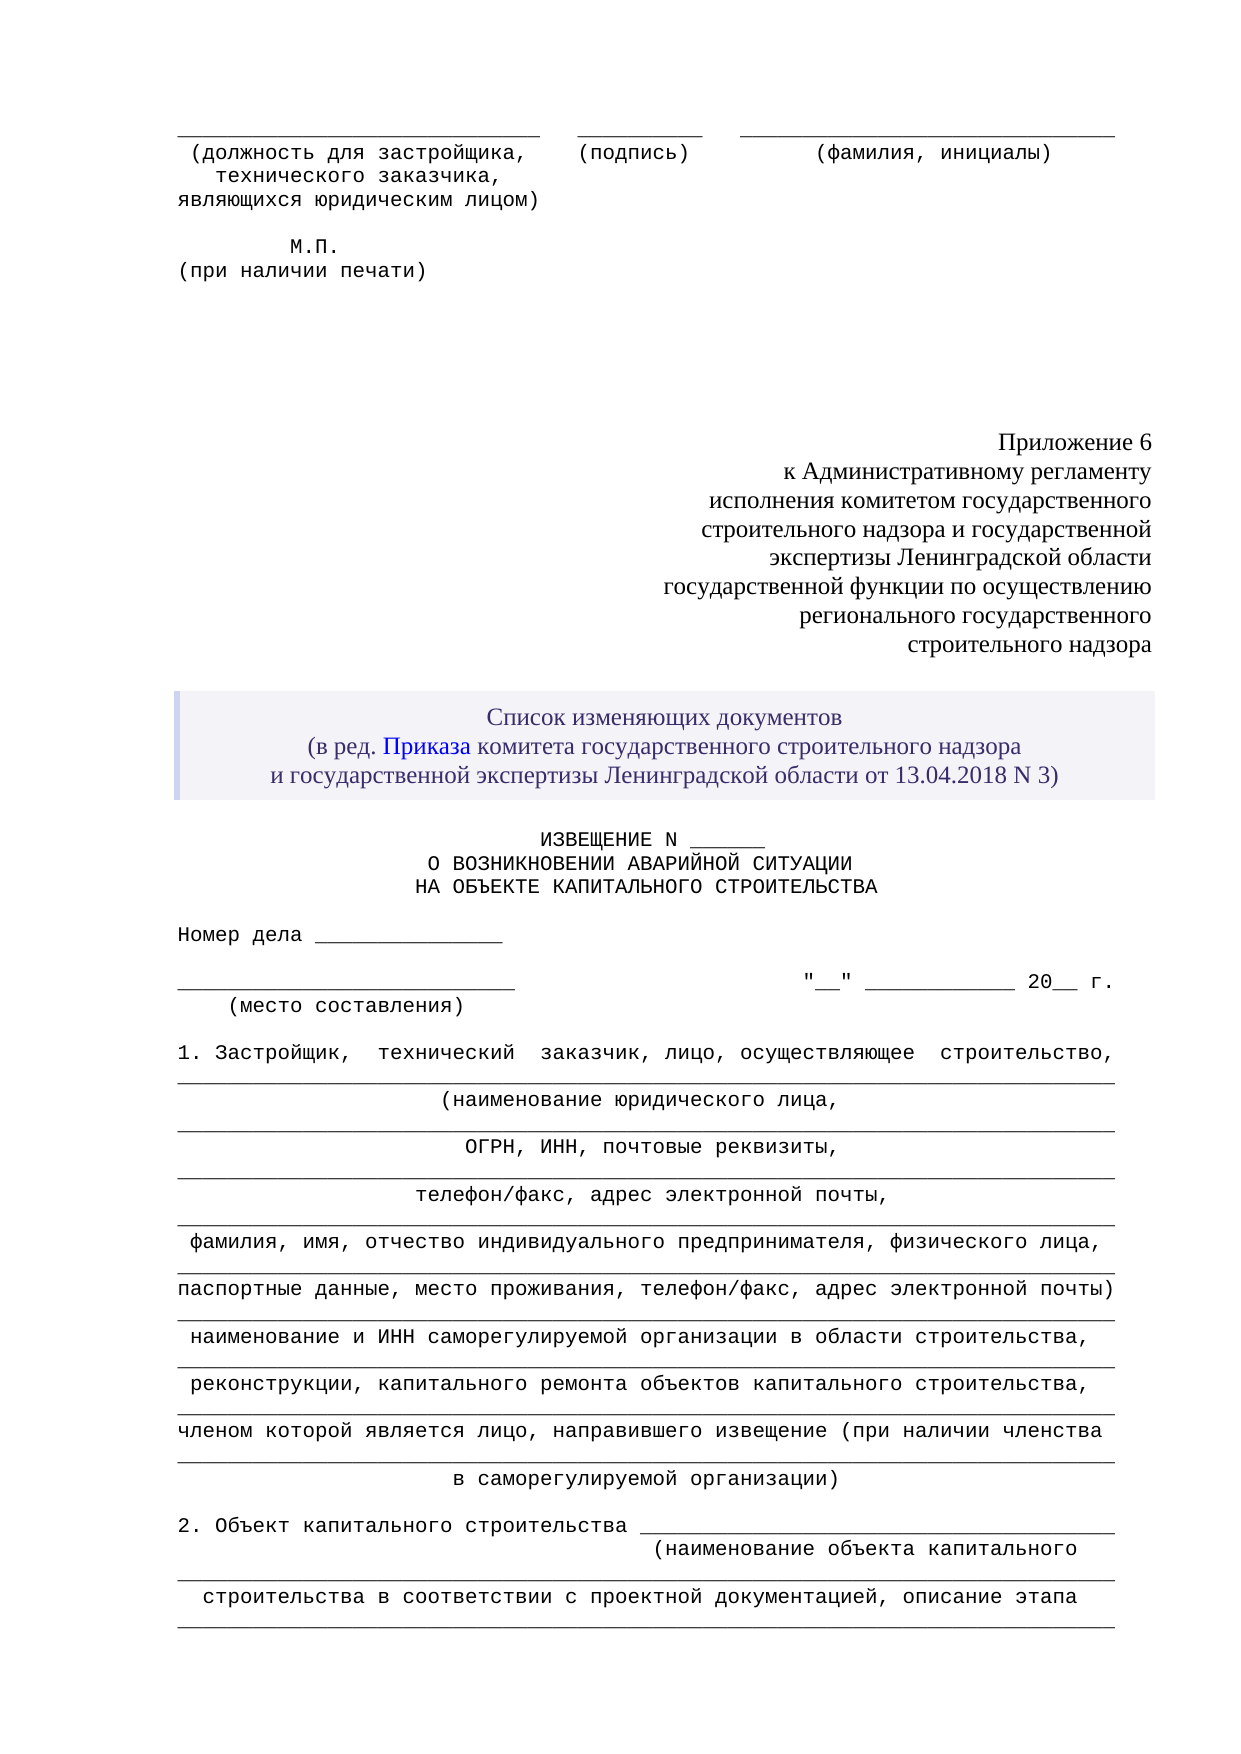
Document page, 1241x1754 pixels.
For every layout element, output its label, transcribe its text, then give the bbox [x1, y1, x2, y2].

text (место составления) [177, 994, 1152, 1018]
text _____________________________ __________ ______________________________ [177, 118, 1152, 142]
text государственной функции по осуществлению [177, 571, 1152, 600]
text Приложение 6 [177, 427, 1152, 456]
text ___________________________________________________________________________ [177, 1444, 1152, 1467]
text к Административному регламенту [177, 456, 1152, 485]
text ___________________________________________________________________________ [177, 1207, 1152, 1231]
text М.П. [177, 236, 1152, 260]
text технического заказчика, [177, 165, 1152, 189]
text ___________________________ "__" ____________ 20__ г. [177, 971, 1152, 994]
text реконструкции, капитального ремонта объектов капитального строительства, [177, 1373, 1152, 1397]
table_header Список изменяющих документов (в ред. Приказа комитета государственного строительного надзора и государственной экспертизы Ленинградской области от 13.04.2018 N 3) [180, 691, 1149, 800]
text строительного надзора и государственной [177, 514, 1152, 542]
text ___________________________________________________________________________ [177, 1255, 1152, 1278]
text ___________________________________________________________________________ [177, 1609, 1152, 1633]
text (наименование объекта капитального [177, 1538, 1152, 1562]
text членом которой является лицо, направившего извещение (при наличии членства [177, 1420, 1152, 1444]
text ___________________________________________________________________________ [177, 1562, 1152, 1586]
text ___________________________________________________________________________ [177, 1397, 1152, 1420]
text телефон/факс, адрес электронной почты, [177, 1184, 1152, 1207]
text 2. Объект капитального строительства ______________________________________ [177, 1515, 1152, 1538]
text 1. Застройщик, технический заказчик, лицо, осуществляющее строительство, [177, 1042, 1152, 1066]
text исполнения комитетом государственного [177, 485, 1152, 514]
text экспертизы Ленинградской области [177, 542, 1152, 571]
text (при наличии печати) [177, 260, 1152, 284]
text Номер дела _______________ [177, 924, 1152, 947]
text ___________________________________________________________________________ [177, 1113, 1152, 1136]
text являющихся юридическим лицом) [177, 189, 1152, 213]
text ___________________________________________________________________________ [177, 1160, 1152, 1184]
text паспортные данные, место проживания, телефон/факс, адрес электронной почты) [177, 1278, 1152, 1302]
text (должность для застройщика, (подпись) (фамилия, инициалы) [177, 142, 1152, 165]
text О ВОЗНИКНОВЕНИИ АВАРИЙНОЙ СИТУАЦИИ [177, 853, 1152, 876]
text ___________________________________________________________________________ [177, 1302, 1152, 1326]
text (наименование юридического лица, [177, 1089, 1152, 1113]
text ОГРН, ИНН, почтовые реквизиты, [177, 1136, 1152, 1160]
text НА ОБЪЕКТЕ КАПИТАЛЬНОГО СТРОИТЕЛЬСТВА [177, 876, 1152, 900]
text строительства в соответствии с проектной документацией, описание этапа [177, 1586, 1152, 1609]
text строительного надзора [177, 629, 1152, 657]
text ИЗВЕЩЕНИЕ N ______ [177, 829, 1152, 853]
text фамилия, имя, отчество индивидуального предпринимателя, физического лица, [177, 1231, 1152, 1255]
text регионального государственного [177, 600, 1152, 629]
text в саморегулируемой организации) [177, 1467, 1152, 1491]
text ___________________________________________________________________________ [177, 1349, 1152, 1373]
text наименование и ИНН саморегулируемой организации в области строительства, [177, 1326, 1152, 1349]
text ___________________________________________________________________________ [177, 1066, 1152, 1089]
